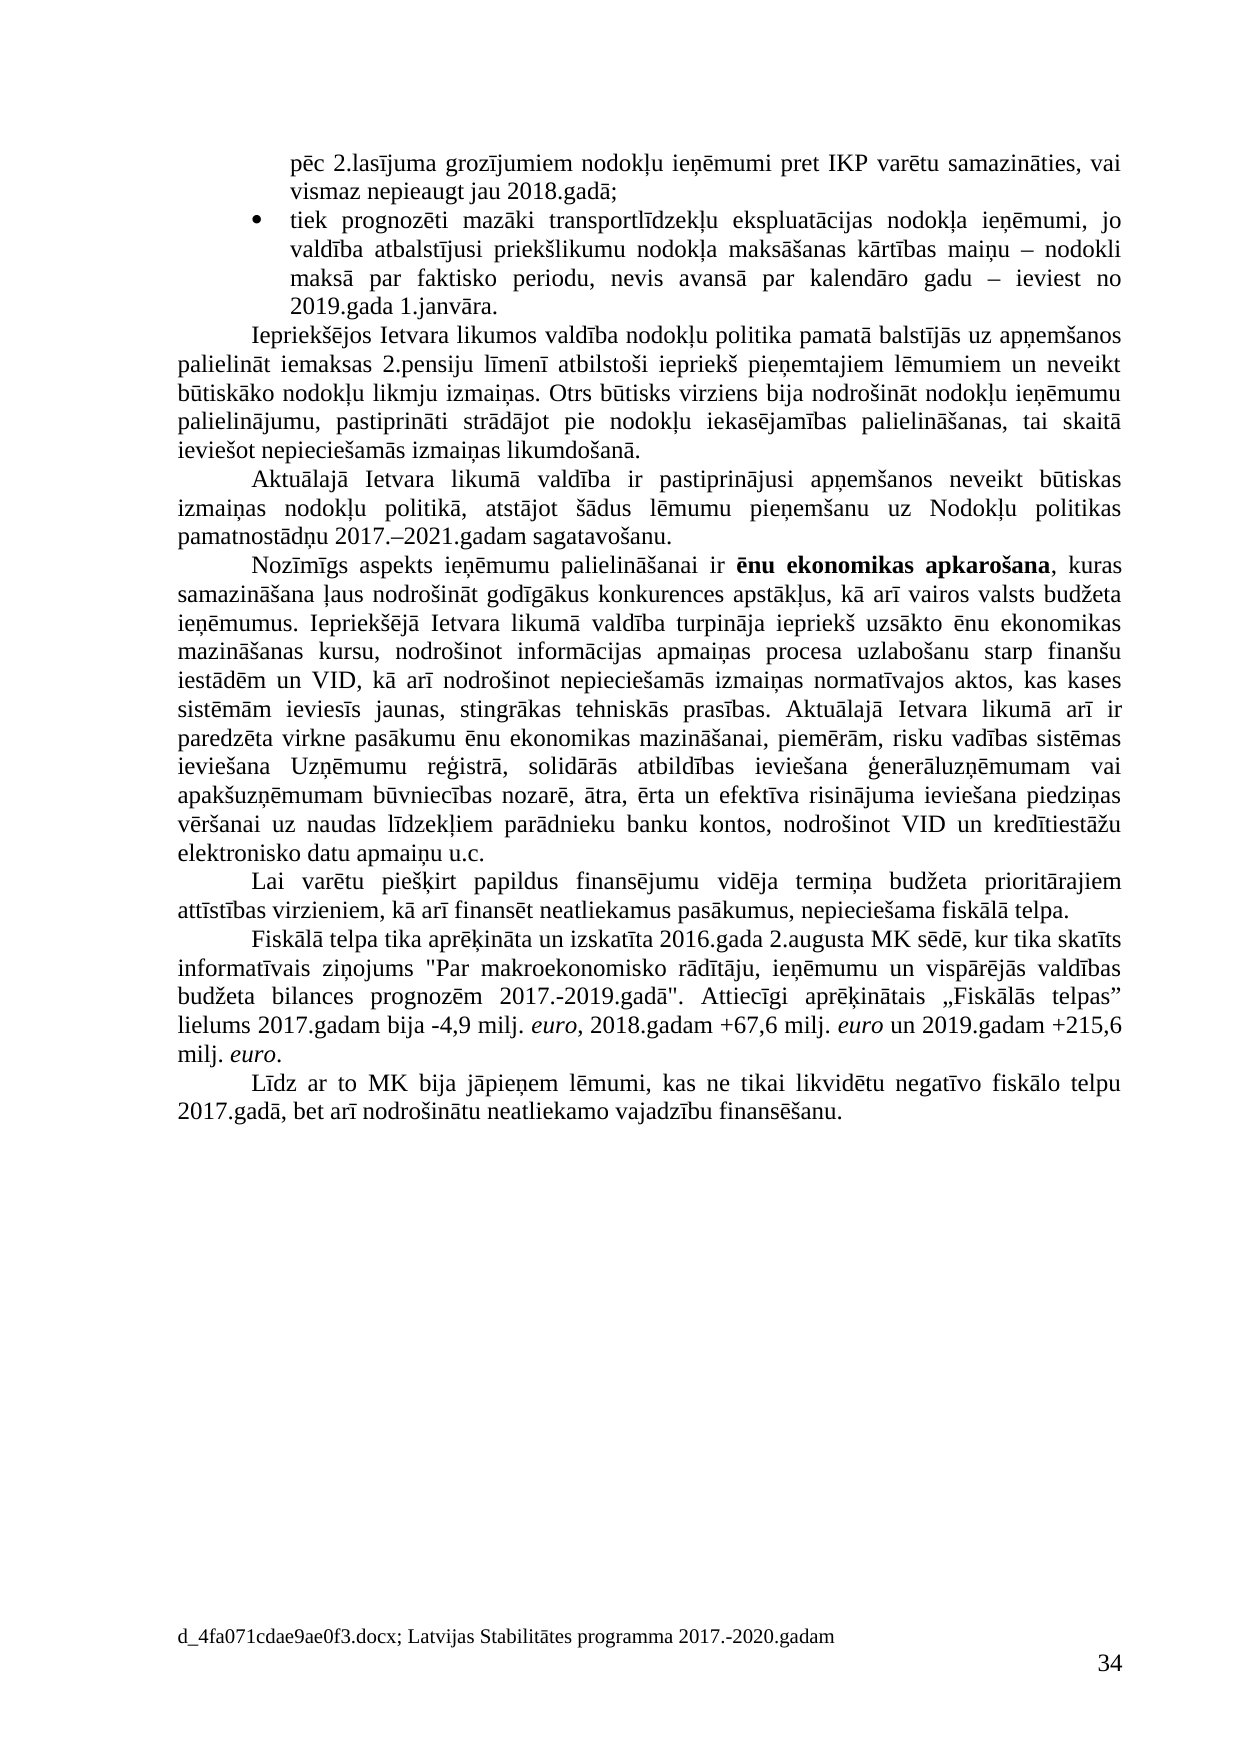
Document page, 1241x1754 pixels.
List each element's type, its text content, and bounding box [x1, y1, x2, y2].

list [252, 148, 1122, 205]
text Nozīmīgs aspekts ieņēmumu palielināšanai ir ēnu ekonomikas apkarošana, kuras samazināšana ļaus nodrošināt godīgākus konkurences apstākļus, kā arī vairos valsts budžeta ieņēmumus. Iepriekšējā Ietvara likumā valdība turpināja iepriekš uzsākto ēnu ekonomikas mazināšanas kursu, nodrošinot informācijas apmaiņas procesa uzlabošanu starp finanšu iestādēm un VID, kā arī nodrošinot nepieciešamās izmaiņas normatīvajos aktos, kas kases sistēmām ieviesīs jaunas, stingrākas tehniskās prasības. Aktuālajā Ietvara likumā arī ir paredzēta virkne pasākumu ēnu ekonomikas mazināšanai, piemērām, risku vadības sistēmas ieviešana Uzņēmumu reģistrā, solidārās atbildības ieviešana ģenerāluzņēmumam vai apakšuzņēmumam būvniecības nozarē, ātra, ērta un efektīva risinājuma ieviešana piedziņas vēršanai uz naudas līdzekļiem parādnieku banku kontos, nodrošinot VID un kredītiestāžu elektronisko datu apmaiņu u.c. [177, 550, 1122, 866]
list tiek prognozēti mazāki transportlīdzekļu ekspluatācijas nodokļa ieņēmumi, jo valdība atbalstījusi priekšlikumu nodokļa maksāšanas kārtības maiņu – nodokli maksā par faktisko periodu, nevis avansā par kalendāro gadu – ieviest no 2019.gada 1.janvāra. [252, 205, 1122, 320]
text Lai varētu piešķirt papildus finansējumu vidēja termiņa budžeta prioritārajiem attīstības virzieniem, kā arī finansēt neatliekamus pasākumus, nepieciešama fiskālā telpa. [177, 866, 1122, 924]
text Fiskālā telpa tika aprēķināta un izskatīta 2016.gada 2.augusta MK sēdē, kur tika skatīts informatīvais ziņojums "Par makroekonomisko rādītāju, ieņēmumu un vispārējās valdības budžeta bilances prognozēm 2017.-2019.gadā". Attiecīgi aprēķinātais „Fiskālās telpas” lielums 2017.gadam bija -4,9 milj. euro, 2018.gadam +67,6 milj. euro un 2019.gadam +215,6 milj. euro. [177, 924, 1122, 1068]
text Aktuālajā Ietvara likumā valdība ir pastiprinājusi apņemšanos neveikt būtiskas izmaiņas nodokļu politikā, atstājot šādus lēmumu pieņemšanu uz Nodokļu politikas pamatnostādņu 2017.–2021.gadam sagatavošanu. [177, 464, 1122, 550]
text Līdz ar to MK bija jāpieņem lēmumi, kas ne tikai likvidētu negatīvo fiskālo telpu 2017.gadā, bet arī nodrošinātu neatliekamo vajadzību finansēšanu. [177, 1068, 1122, 1125]
text Iepriekšējos Ietvara likumos valdība nodokļu politika pamatā balstījās uz apņemšanos palielināt iemaksas 2.pensiju līmenī atbilstoši iepriekš pieņemtajiem lēmumiem un neveikt būtiskāko nodokļu likmju izmaiņas. Otrs būtisks virziens bija nodrošināt nodokļu ieņēmumu palielinājumu, pastiprināti strādājot pie nodokļu iekasējamības palielināšanas, tai skaitā ieviešot nepieciešamās izmaiņas likumdošanā. [177, 320, 1122, 464]
